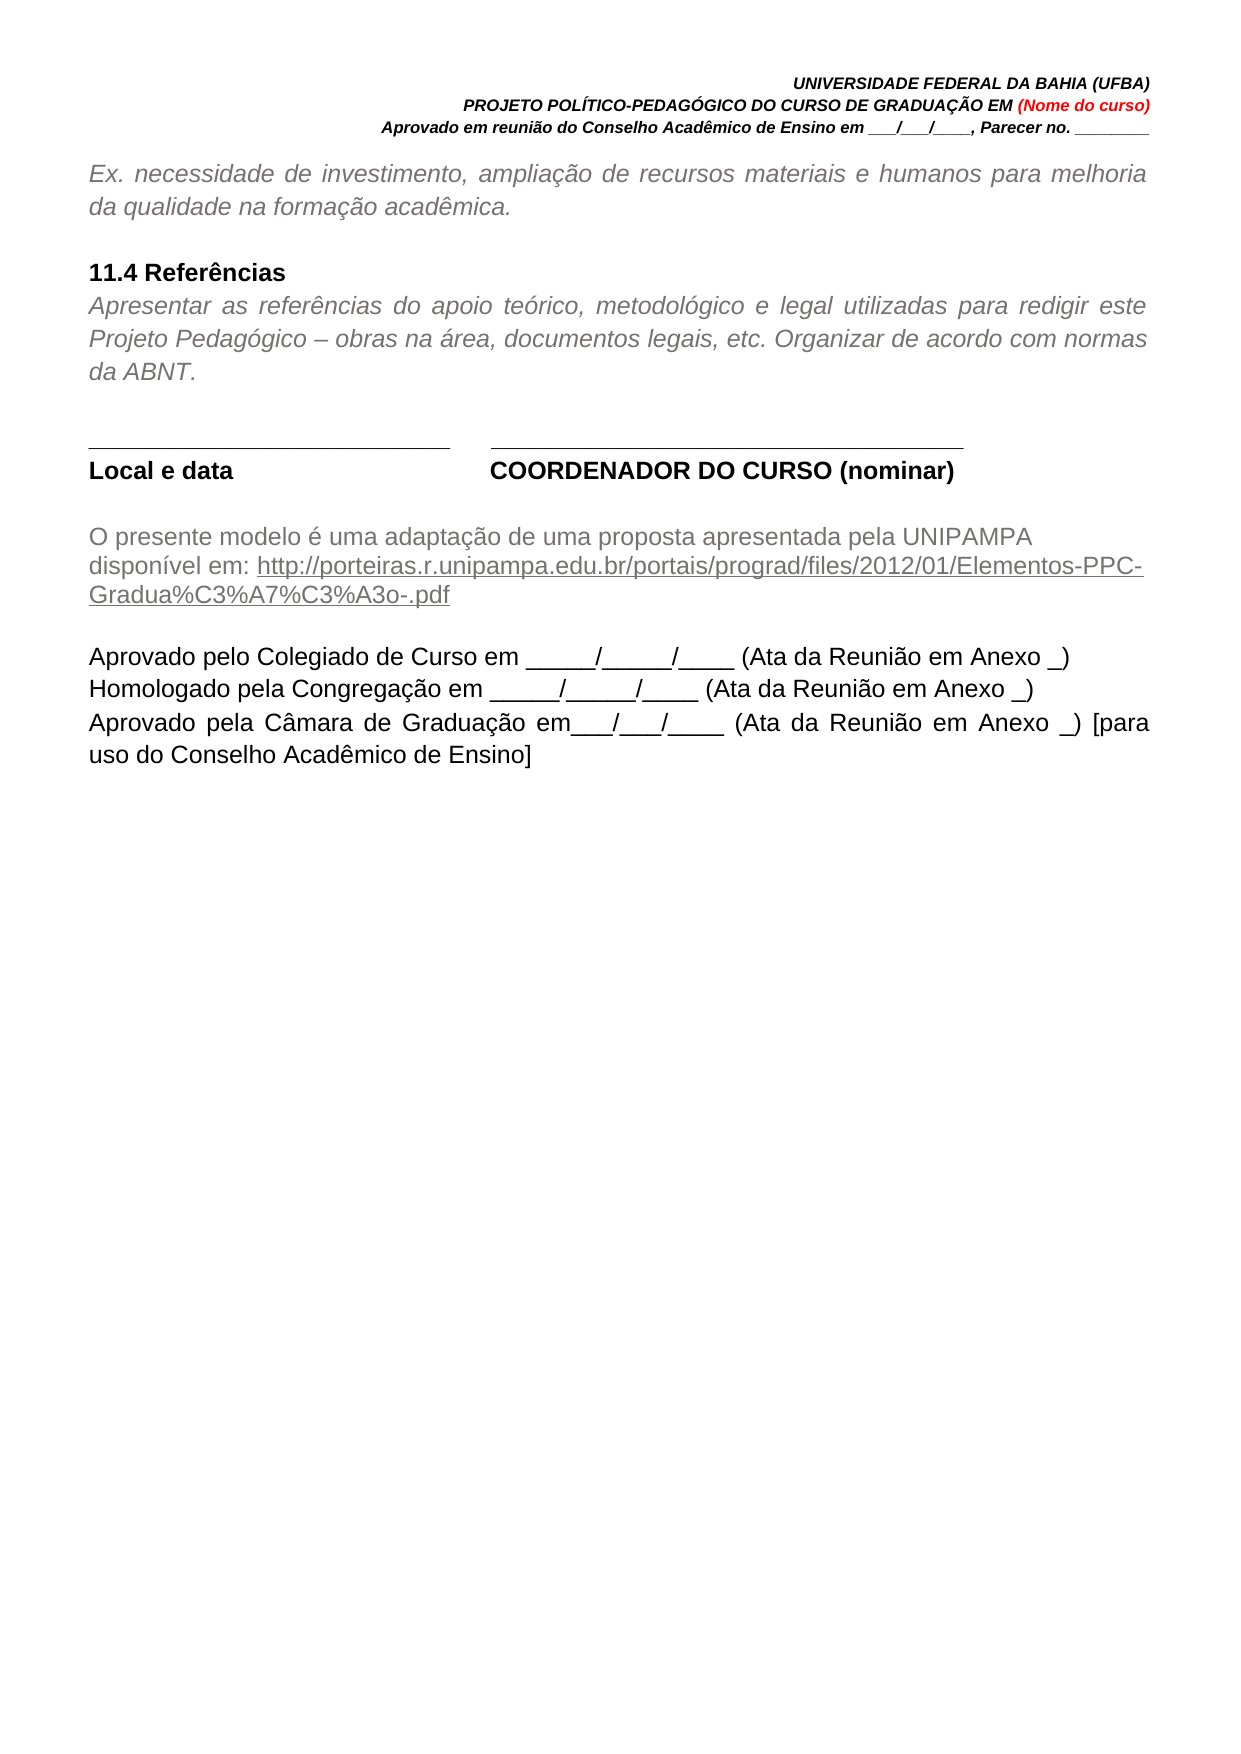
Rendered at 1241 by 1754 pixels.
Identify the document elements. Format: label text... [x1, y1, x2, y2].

text Ex. necessidade de investimento, ampliação de recursos materiais e humanos para melhoria da qualidade na formação acadêmica. [89, 159, 1152, 221]
text Aprovado pela Câmara de Graduação em___/___/____ (Ata da Reunião em Anexo _) [para uso do Conselho Acadêmico de Ensino] [89, 707, 1152, 769]
text Homologado pela Congregação em _____/_____/____ (Ata da Reunião em Anexo _) [89, 674, 1152, 703]
text __________________________ __________________________________ [89, 423, 1152, 452]
text 11.4 Referências [89, 258, 1152, 287]
text Local e data COORDENADOR DO CURSO (nominar) [89, 456, 1152, 485]
text Apresentar as referências do apoio teórico, metodológico e legal utilizadas para redigir este Projeto Pedagógico – obras na área, documentos legais, etc. Organizar de acordo com normas da ABNT. [89, 291, 1152, 386]
text O presente modelo é uma adaptação de uma proposta apresentada pela UNIPAMPA disponível em: http://porteiras.r.unipampa.edu.br/portais/prograd/files/2012/01/Elementos-PPC-Gradua%C3%A7%C3%A3o-.pdf [89, 522, 1152, 608]
text Aprovado pelo Colegiado de Curso em _____/_____/____ (Ata da Reunião em Anexo _) [89, 641, 1152, 670]
